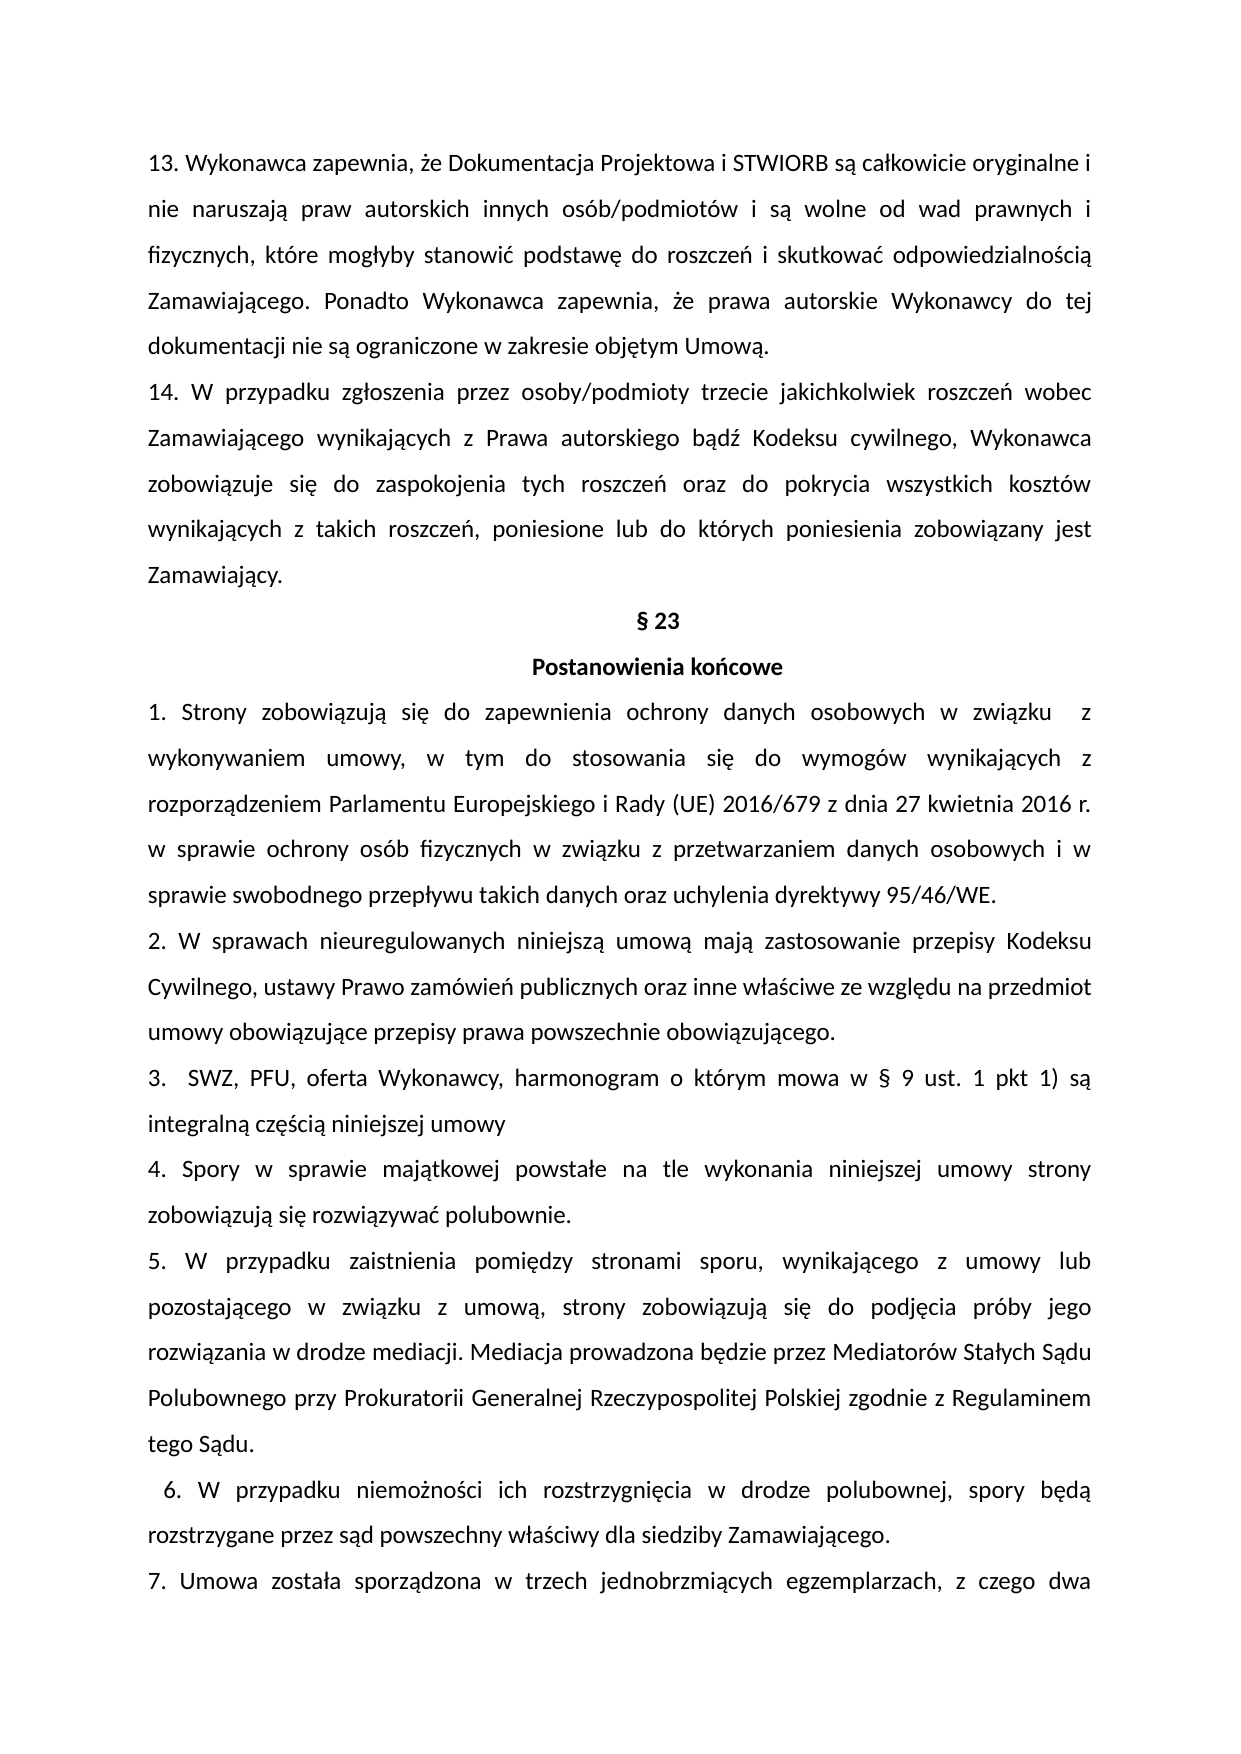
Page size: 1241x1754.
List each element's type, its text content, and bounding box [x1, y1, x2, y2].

text 3. SWZ, PFU, oferta Wykonawcy, harmonogram o którym mowa w § 9 ust. 1 pkt 1) są integralną częścią niniejszej umowy [148, 1062, 1093, 1138]
list 14. W przypadku zgłoszenia przez osoby/podmioty trzecie jakichkolwiek roszczeń wobec Zamawiającego wynikających z Prawa autorskiego bądź Kodeksu cywilnego, Wykonawca zobowiązuje się do zaspokojenia tych roszczeń oraz do pokrycia wszystkich kosztów wynikających z takich roszczeń, poniesione lub do których poniesienia zobowiązany jest Zamawiający. [148, 376, 1093, 590]
list Postanowienia końcowe [223, 651, 1093, 681]
text 1. Strony zobowiązują się do zapewnienia ochrony danych osobowych w związku z wykonywaniem umowy, w tym do stosowania się do wymogów wynikających z rozporządzeniem Parlamentu Europejskiego i Rady (UE) 2016/679 z dnia 27 kwietnia 2016 r. w sprawie ochrony osób fizycznych w związku z przetwarzaniem danych osobowych i w sprawie swobodnego przepływu takich danych oraz uchylenia dyrektywy 95/46/WE. [148, 696, 1093, 910]
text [148, 1565, 1093, 1596]
list 6. W przypadku niemożności ich rozstrzygnięcia w drodze polubownej, spory będą rozstrzygane przez sąd powszechny właściwy dla siedziby Zamawiającego. [148, 1474, 1093, 1550]
list 5. W przypadku zaistnienia pomiędzy stronami sporu, wynikającego z umowy lub pozostającego w związku z umową, strony zobowiązują się do podjęcia próby jego rozwiązania w drodze mediacji. Mediacja prowadzona będzie przez Mediatorów Stałych Sądu Polubownego przy Prokuratorii Generalnej Rzeczypospolitej Polskiej zgodnie z Regulaminem tego Sądu. [148, 1245, 1093, 1458]
text 13. Wykonawca zapewnia, że Dokumentacja Projektowa i STWIORB są całkowicie oryginalne i nie naruszają praw autorskich innych osób/podmiotów i są wolne od wad prawnych i fizycznych, które mogłyby stanowić podstawę do roszczeń i skutkować odpowiedzialnością Zamawiającego. Ponadto Wykonawca zapewnia, że prawa autorskie Wykonawcy do tej dokumentacji nie są ograniczone w zakresie objętym Umową. [148, 148, 1093, 361]
list § 23 [223, 605, 1093, 635]
list 2. W sprawach nieuregulowanych niniejszą umową mają zastosowanie przepisy Kodeksu Cywilnego, ustawy Prawo zamówień publicznych oraz inne właściwe ze względu na przedmiot umowy obowiązujące przepisy prawa powszechnie obowiązującego. [148, 925, 1093, 1047]
list 4. Spory w sprawie majątkowej powstałe na tle wykonania niniejszej umowy strony zobowiązują się rozwiązywać polubownie. [148, 1154, 1093, 1230]
